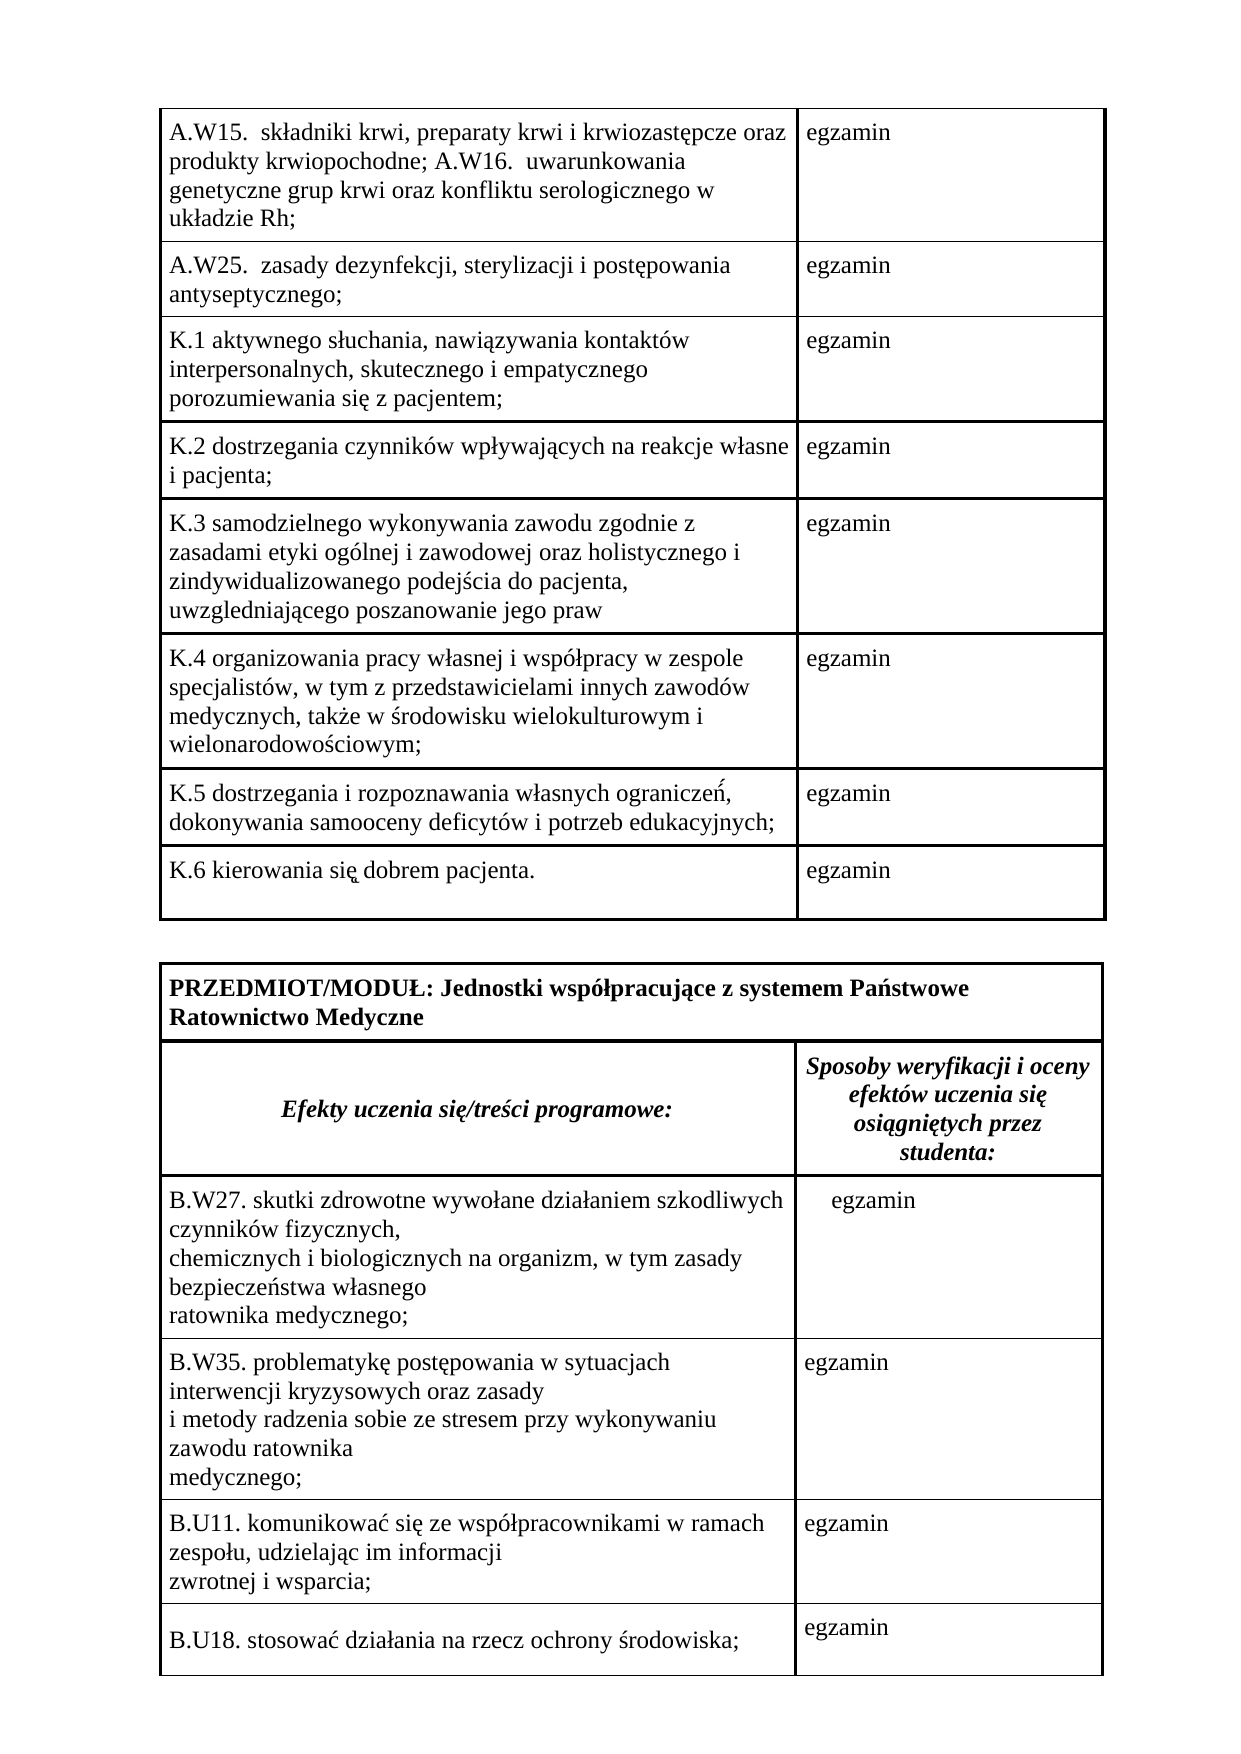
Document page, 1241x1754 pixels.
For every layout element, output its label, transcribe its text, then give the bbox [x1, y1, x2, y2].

table_cell K.3 samodzielnego wykonywania zawodu zgodnie z zasadami etyki ogólnej i zawodowej oraz holistycznego i zindywidualizowanego podejścia do pacjenta, uwzgledniającego poszanowanie jego praw [162, 500, 796, 632]
table_cell A.W15. składniki krwi, preparaty krwi i krwiozastępcze oraz produkty krwiopochodne; A.W16. uwarunkowania genetyczne grup krwi oraz konfliktu serologicznego w układzie Rh; [162, 109, 796, 241]
table_cell B.W35. problematykę postępowania w sytuacjach interwencji kryzysowych oraz zasady i metody radzenia sobie ze stresem przy wykonywaniu zawodu ratownika medycznego; [162, 1339, 794, 1499]
table_cell K.5 dostrzegania i rozpoznawania własnych ograniczeń́, dokonywania samooceny deficytów i potrzeb edukacyjnych; [162, 770, 796, 844]
table_cell K.1 aktywnego słuchania, nawiązywania kontaktów interpersonalnych, skutecznego i empatycznego porozumiewania się z pacjentem; [162, 317, 796, 420]
table_cell egzamin [799, 635, 1103, 767]
table_cell B.U11. komunikować się ze współpracownikami w ramach zespołu, udzielając im informacji zwrotnej i wsparcia; [162, 1500, 794, 1603]
table_cell egzamin [797, 1604, 1101, 1674]
table_cell K.6 kierowania się̨ dobrem pacjenta. [162, 847, 796, 918]
table_cell egzamin [799, 317, 1103, 420]
table_cell A.W25. zasady dezynfekcji, sterylizacji i postępowania antyseptycznego; [162, 242, 796, 316]
table_cell egzamin [799, 500, 1103, 632]
table_cell egzamin [799, 242, 1103, 316]
table_cell egzamin [797, 1500, 1101, 1603]
table_cell B.W27. skutki zdrowotne wywołane działaniem szkodliwych czynników fizycznych, chemicznych i biologicznych na organizm, w tym zasady bezpieczeństwa własnego ratownika medycznego; [162, 1177, 794, 1338]
table_cell egzamin [799, 423, 1103, 497]
table_cell B.U18. stosować działania na rzecz ochrony środowiska; [162, 1604, 794, 1674]
table_cell egzamin [797, 1177, 1101, 1338]
table_cell egzamin [797, 1339, 1101, 1499]
table_cell Efekty uczenia się/treści programowe: [162, 1043, 794, 1174]
table_cell egzamin [799, 109, 1103, 241]
table_header PRZEDMIOT/MODUŁ: Jednostki współpracujące z systemem Państwowe Ratownictwo Medyczne [162, 965, 1101, 1039]
table_cell egzamin [799, 770, 1103, 844]
table_cell Sposoby weryfikacji i oceny efektów uczenia się osiągniętych przez studenta: [797, 1043, 1101, 1174]
table_cell egzamin [799, 847, 1103, 918]
table_cell K.4 organizowania pracy własnej i współpracy w zespole specjalistów, w tym z przedstawicielami innych zawodów medycznych, także w środowisku wielokulturowym i wielonarodowościowym; [162, 635, 796, 767]
table_cell K.2 dostrzegania czynników wpływających na reakcje własne i pacjenta; [162, 423, 796, 497]
